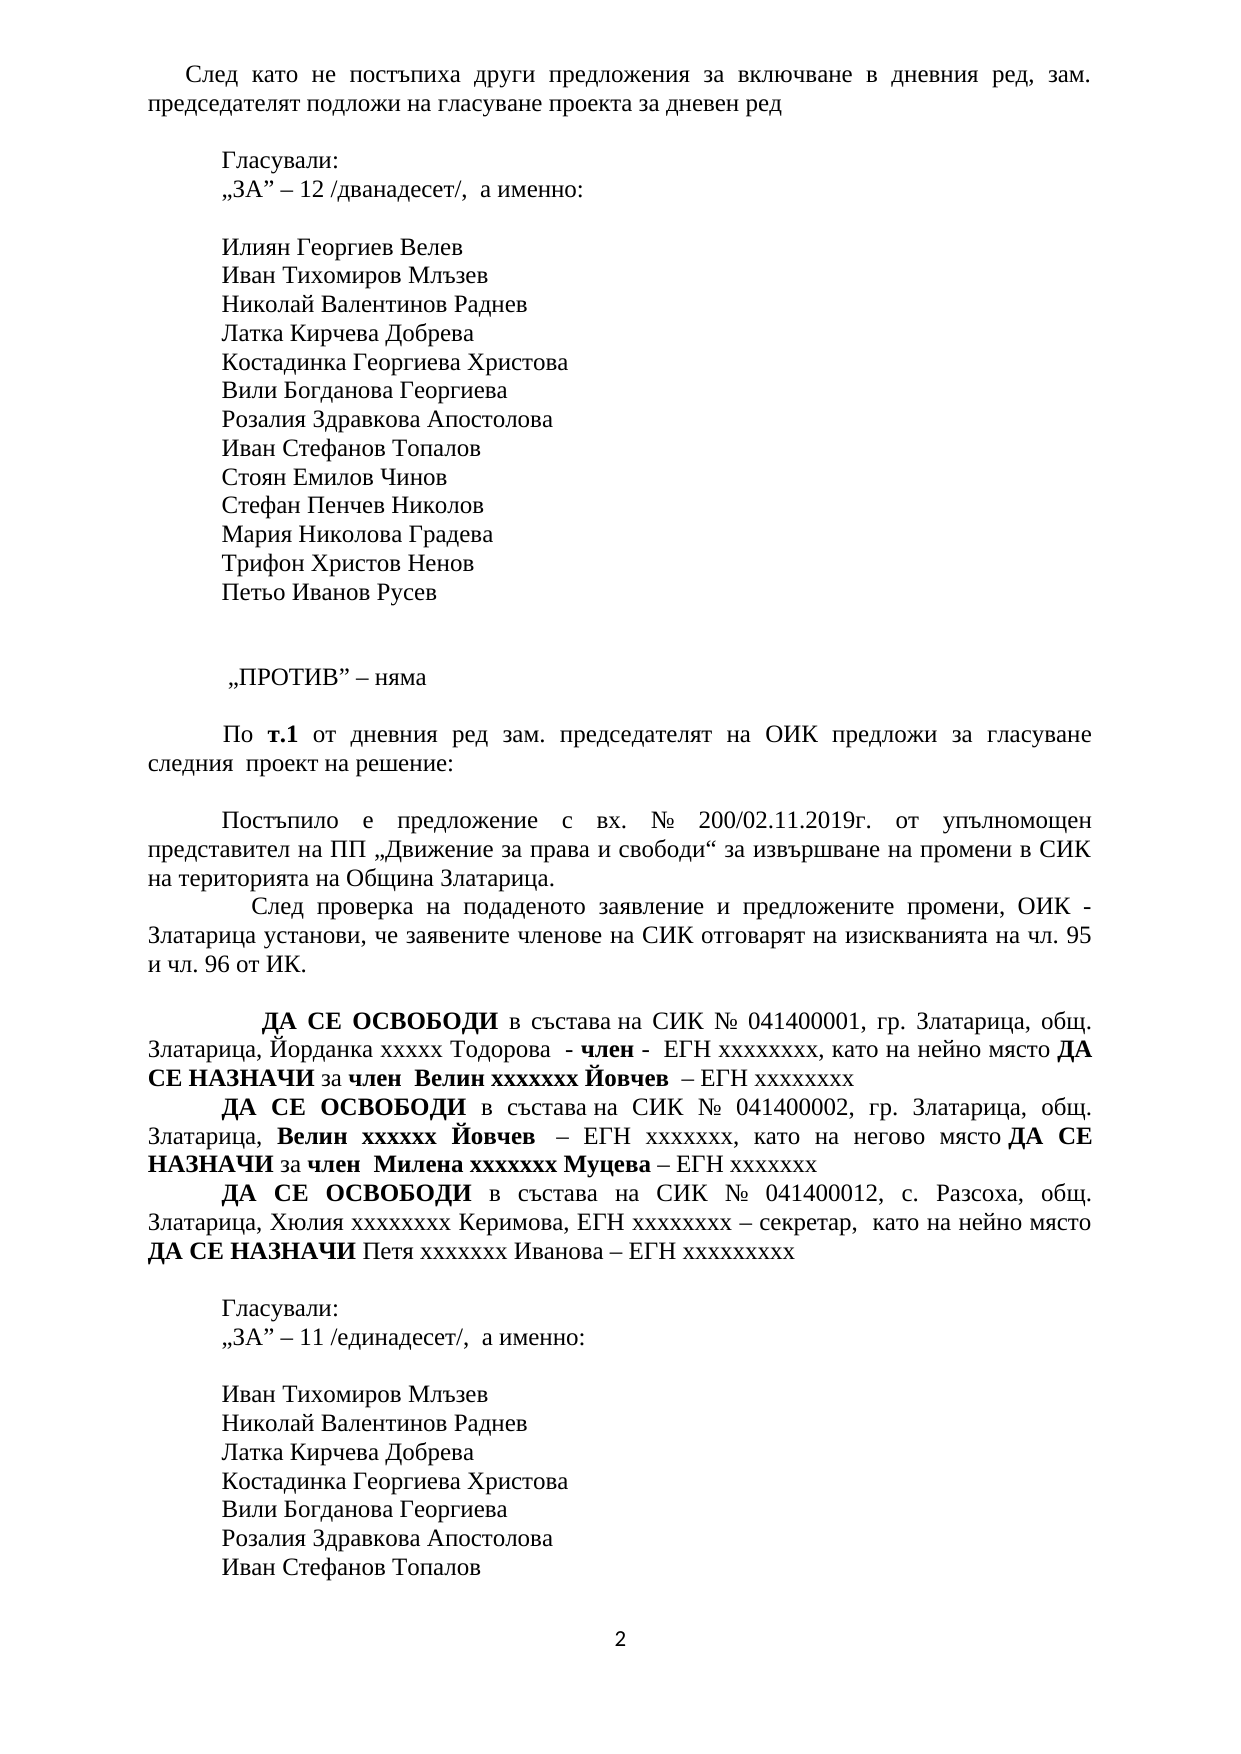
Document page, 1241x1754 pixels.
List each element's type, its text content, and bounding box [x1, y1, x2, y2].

text След като не постъпиха други предложения за включване в дневния ред, зам. председателят подложи на гласуване проекта за дневен ред [148, 59, 1093, 117]
text Постъпило е предложение с вх. № 200/02.11.2019г. от упълномощен представител на ПП „Движение за права и свободи“ за извършване на промени в СИК на територията на Община Златарица. [148, 805, 1093, 891]
text ДА СЕ ОСВОБОДИ в състава на СИК № 041400012, с. Разсоха, общ. Златарица, Хюлия хххххххх Керимова, ЕГН хххххххх – секретар, като на нейно място ДА СЕ НАЗНАЧИ Петя ххххххх Иванова – ЕГН ххххххххх [148, 1178, 1093, 1264]
text Илиян Георгиев Велев [148, 232, 1093, 260]
text Стоян Емилов Чинов [148, 462, 1093, 490]
text Николай Валентинов Раднев [148, 289, 1093, 318]
text Иван Стефанов Топалов [148, 433, 1093, 462]
text Иван Стефанов Топалов [148, 1552, 1093, 1581]
text Гласували: [148, 1293, 1093, 1322]
text „ЗА” – 12 /дванадесет/, а именно: [148, 174, 1093, 203]
text Розалия Здравкова Апостолова [148, 404, 1093, 433]
text ДА СЕ ОСВОБОДИ в състава на СИК № 041400001, гр. Златарица, общ. Златарица, Йорданка ххххх Тодорова - член - ЕГН хххххххх, като на нейно място ДА СЕ НАЗНАЧИ за член Велин ххххххх Йовчев – ЕГН хххххххх [148, 1006, 1093, 1092]
text Вили Богданова Георгиева [148, 1494, 1093, 1523]
text Петьо Иванов Русев [148, 577, 1093, 605]
text Стефан Пенчев Николов [148, 490, 1093, 519]
text Костадинка Георгиева Христова [148, 347, 1093, 375]
text Вили Богданова Георгиева [148, 375, 1093, 404]
text „ЗА” – 11 /единадесет/, а именно: [148, 1322, 1093, 1351]
text По т.1 от дневния ред зам. председателят на ОИК предложи за гласуване следния проект на решение: [148, 719, 1093, 776]
text Латка Кирчева Добрева [148, 1437, 1093, 1466]
text Розалия Здравкова Апостолова [148, 1523, 1093, 1552]
text Костадинка Георгиева Христова [148, 1466, 1093, 1494]
text „ПРОТИВ” – няма [148, 662, 1093, 691]
text Николай Валентинов Раднев [148, 1408, 1093, 1437]
text ДА СЕ ОСВОБОДИ в състава на СИК № 041400002, гр. Златарица, общ. Златарица, Велин хххххх Йовчев – ЕГН ххххххх, като на негово място ДА СЕ НАЗНАЧИ за член Милена ххххххх Муцева – ЕГН ххххххх [148, 1092, 1093, 1178]
text Латка Кирчева Добрева [148, 318, 1093, 347]
text След проверка на подаденото заявление и предложените промени, ОИК - Златарица установи, че заявените членове на СИК отговарят на изискванията на чл. 95 и чл. 96 от ИК. [148, 891, 1093, 978]
text Иван Тихомиров Млъзев [148, 260, 1093, 289]
text Иван Тихомиров Млъзев [148, 1379, 1093, 1408]
text Трифон Христов Ненов [148, 548, 1093, 577]
text Гласували: [148, 145, 1093, 174]
text Мария Николова Градева [148, 519, 1093, 548]
